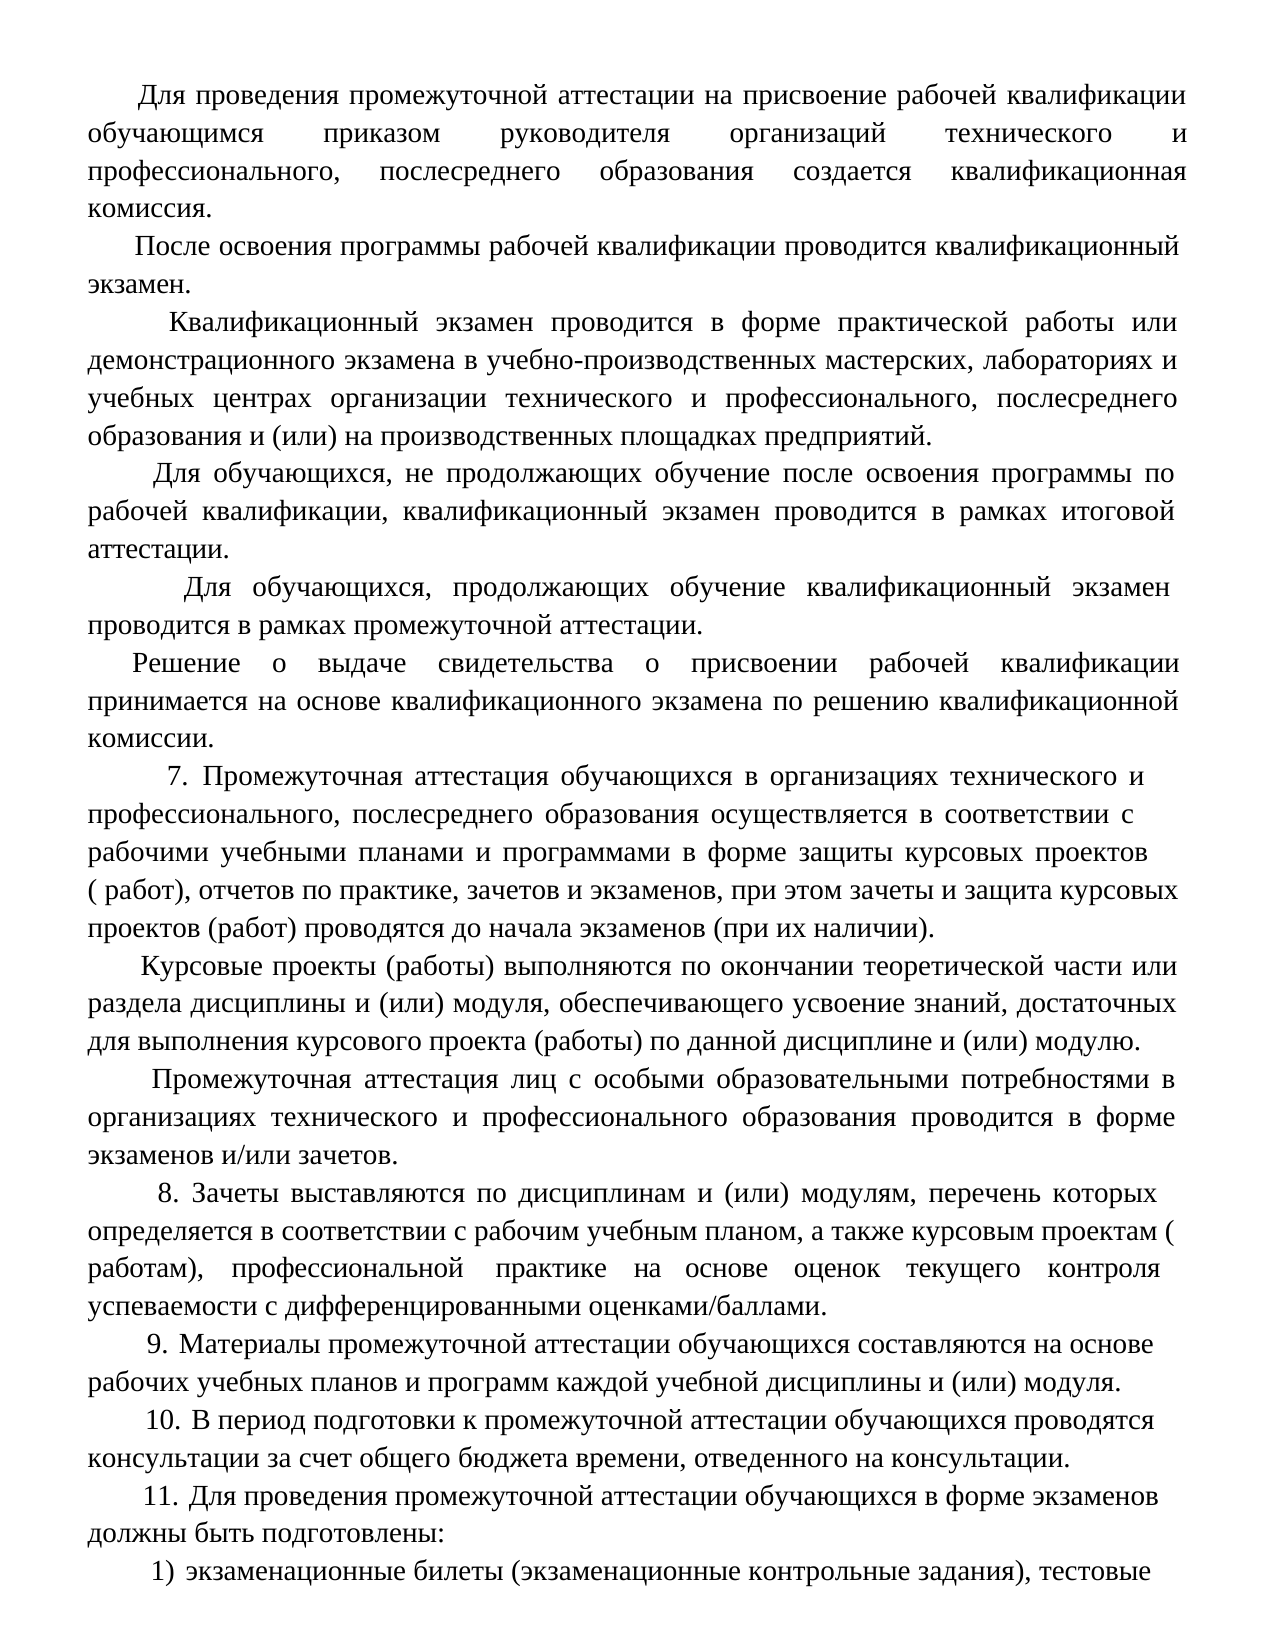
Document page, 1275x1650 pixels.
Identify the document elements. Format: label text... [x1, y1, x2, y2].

text Курсовые проекты (работы) выполняются по окончании теоретической части или раздела дисциплины и (или) модуля, обеспечивающего усвоение знаний, достаточных для выполнения курсового проекта (работы) по данной дисциплине и (или) модулю. [87, 948, 1178, 1057]
text После освоения программы рабочей квалификации проводится квалификационный экзамен. [87, 228, 1179, 300]
text Промежуточная аттестация лиц с особыми образовательными потребностями в организациях технического и профессионального образования проводится в форме экзаменов и/или зачетов. [87, 1061, 1176, 1171]
text Для обучающихся, продолжающих обучение квалификационный экзамен проводится в рамках промежуточной аттестации. [87, 569, 1171, 641]
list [87, 1553, 1177, 1587]
text Для проведения промежуточной аттестации на присвоение рабочей квалификации обучающимся приказом руководителя организаций технического и профессионального, послесреднего образования создается квалификационная комиссия. [87, 77, 1187, 224]
text Решение о выдаче свидетельства о присвоении рабочей квалификации принимается на основе квалификационного экзамена по решению квалификационной комиссии. [87, 645, 1180, 754]
list Зачеты выставляются по дисциплинам и (или) модулям, перечень которых определяется в соответствии с рабочим учебным планом, а также курсовым проектам ( работам), профессиональной практике на основе оценок текущего контроля успеваемости с дифференцированными оценками/баллами. [87, 1175, 1187, 1322]
text Для обучающихся, не продолжающих обучение после освоения программы по рабочей квалификации, квалификационный экзамен проводится в рамках итоговой аттестации. [87, 456, 1176, 565]
list В период подготовки к промежуточной аттестации обучающихся проводятся консультации за счет общего бюджета времени, отведенного на консультации. [87, 1402, 1178, 1473]
list Для проведения промежуточной аттестации обучающихся в форме экзаменов должны быть подготовлены: [87, 1478, 1178, 1549]
list Материалы промежуточной аттестации обучающихся составляются на основе рабочих учебных планов и программ каждой учебной дисциплины и (или) модуля. [87, 1326, 1177, 1398]
text Квалификационный экзамен проводится в форме практической работы или демонстрационного экзамена в учебно-производственных мастерских, лабораториях и учебных центрах организации технического и профессионального, послесреднего образования и (или) на производственных площадках предприятий. [87, 304, 1178, 451]
list Промежуточная аттестация обучающихся в организациях технического и профессионального, послесреднего образования осуществляется в соответствии с рабочими учебными планами и программами в форме защиты курсовых проектов ( работ), отчетов по практике, зачетов и экзаменов, при этом зачеты и защита курсовых проектов (работ) проводятся до начала экзаменов (при их наличии). [87, 758, 1187, 943]
